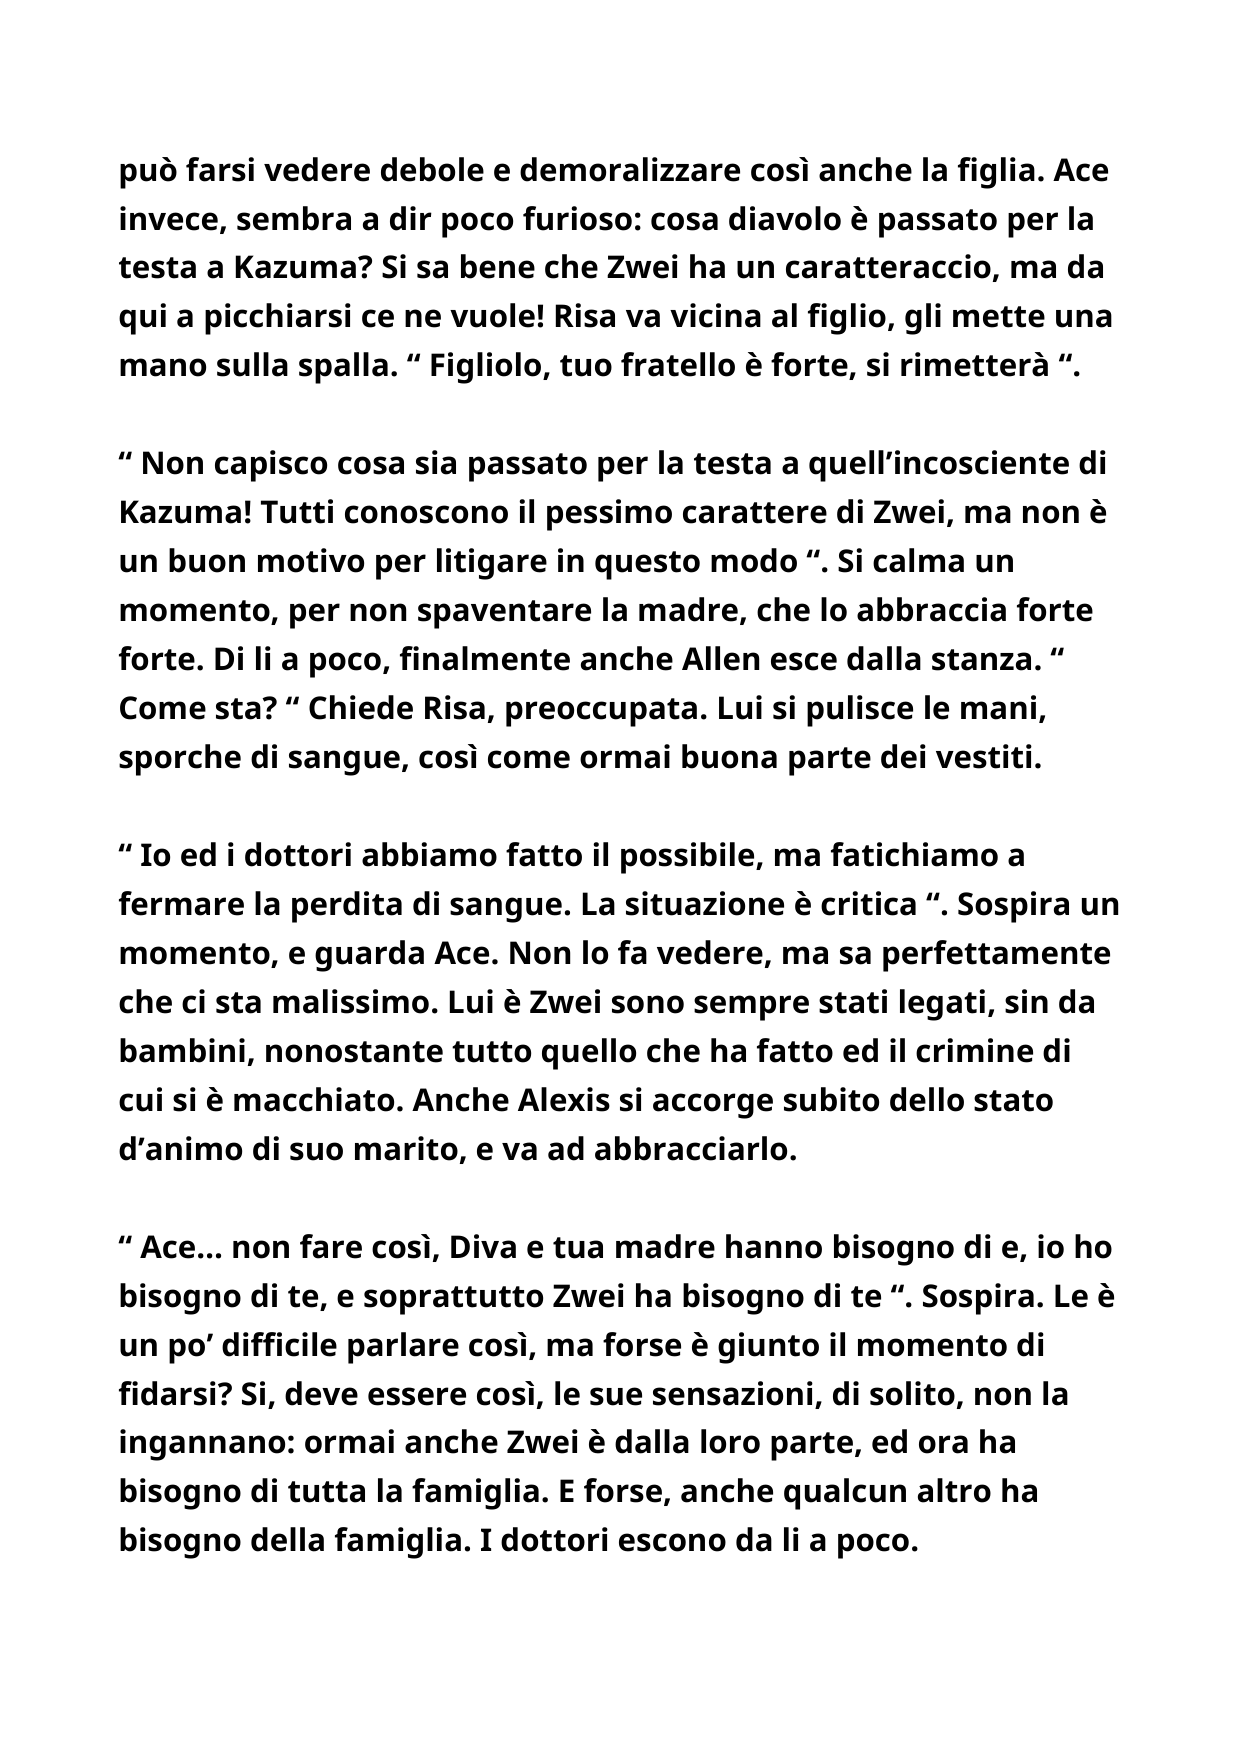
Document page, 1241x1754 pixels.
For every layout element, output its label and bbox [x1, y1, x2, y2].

text [118, 148, 1122, 1610]
